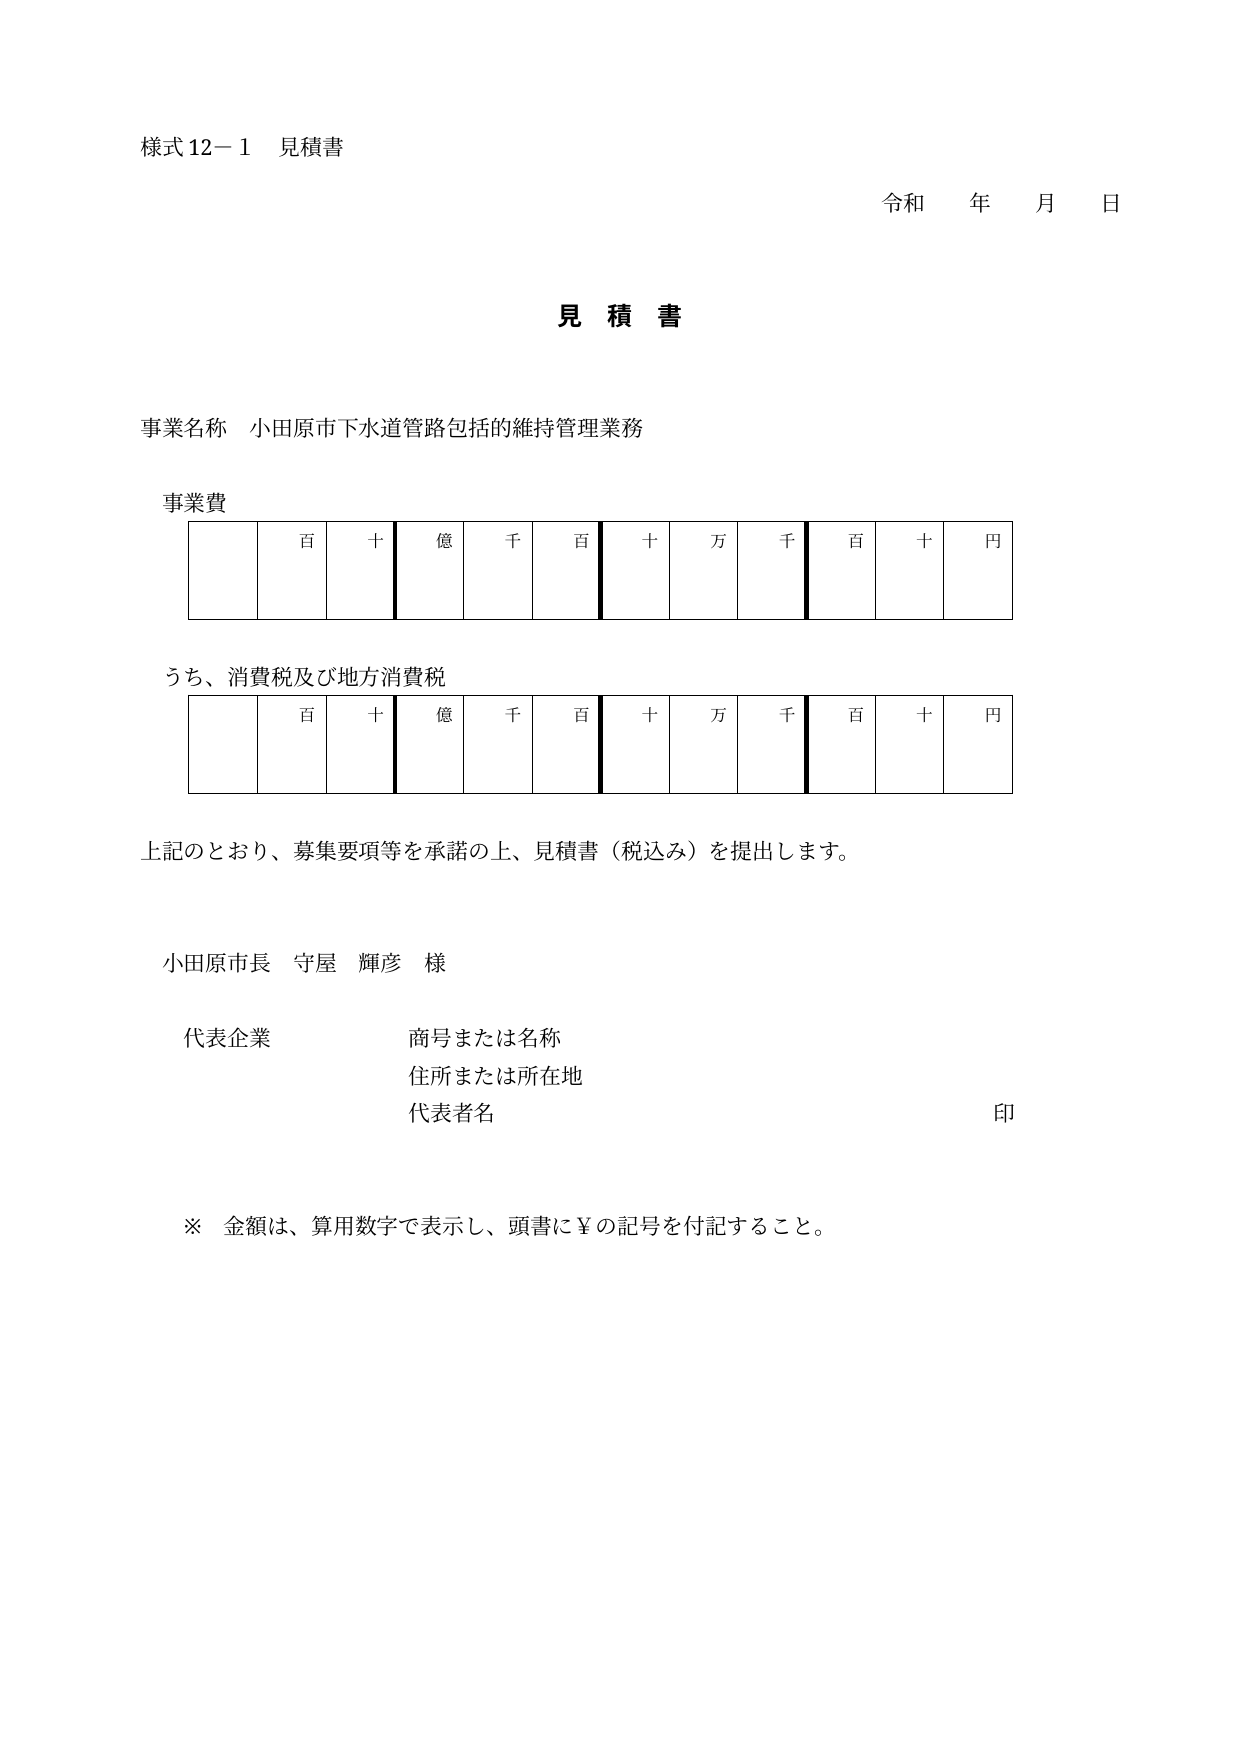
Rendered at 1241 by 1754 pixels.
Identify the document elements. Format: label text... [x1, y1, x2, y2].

table_cell [327, 559, 393, 618]
table_header 十 [327, 696, 393, 733]
table_cell [603, 733, 669, 792]
text 令和 年 月 日 [118, 183, 1122, 221]
table_header 千 [738, 696, 804, 733]
table_cell [533, 559, 598, 618]
table_header 十 [876, 696, 943, 733]
table_header 円 [944, 696, 1012, 733]
table_cell [809, 733, 875, 792]
table_cell [876, 733, 943, 792]
table_header 十 [603, 696, 669, 733]
table_cell [809, 559, 875, 618]
table_cell [944, 559, 1012, 618]
text 上記のとおり、募集要項等を承諾の上、見積書（税込み）を提出します。 [118, 831, 1122, 868]
text ※ 金額は、算用数字で表示し、頭書に￥の記号を付記すること。 [118, 1206, 1122, 1243]
table_cell [738, 559, 804, 618]
table_cell [258, 559, 326, 618]
table_cell [464, 559, 532, 618]
text 見 積 書 [118, 296, 1122, 333]
text 住所または所在地 [118, 1056, 1122, 1093]
table_cell [189, 733, 257, 792]
table_cell [876, 559, 943, 618]
table_header 十 [603, 522, 669, 559]
table_header 円 [944, 522, 1012, 559]
table_header 億 [397, 522, 463, 559]
table_header [189, 696, 257, 733]
table_cell [670, 559, 737, 618]
table_header 十 [876, 522, 943, 559]
table_cell [258, 733, 326, 792]
table_header 千 [738, 522, 804, 559]
table_header 億 [397, 696, 463, 733]
table_header 百 [809, 522, 875, 559]
table_header 千 [464, 696, 532, 733]
table_header 百 [533, 522, 598, 559]
table_cell [603, 559, 669, 618]
table_cell [189, 559, 257, 618]
text 事業名称 小田原市下水道管路包括的維持管理業務 [118, 408, 1122, 446]
text 代表企業 商号または名称 [118, 1018, 1122, 1056]
table_header 十 [327, 522, 393, 559]
text 代表者名 印 [118, 1093, 1122, 1131]
table_header 万 [670, 696, 737, 733]
table_cell [738, 733, 804, 792]
text 小田原市長 守屋 輝彦 様 [118, 943, 1122, 981]
text 様式12－１ 見積書 [118, 127, 1122, 164]
table_header 万 [670, 522, 737, 559]
table_cell [670, 733, 737, 792]
table_cell [397, 559, 463, 618]
table_cell [944, 733, 1012, 792]
table_cell [464, 733, 532, 792]
text 事業費 [118, 483, 1122, 521]
table_cell [327, 733, 393, 792]
table_header 百 [258, 522, 326, 559]
table_header 百 [533, 696, 598, 733]
table_header [189, 522, 257, 559]
table_header 百 [258, 696, 326, 733]
table_cell [397, 733, 463, 792]
table_cell [533, 733, 598, 792]
table_header 千 [464, 522, 532, 559]
text うち、消費税及び地方消費税 [118, 657, 1122, 694]
table_header 百 [809, 696, 875, 733]
